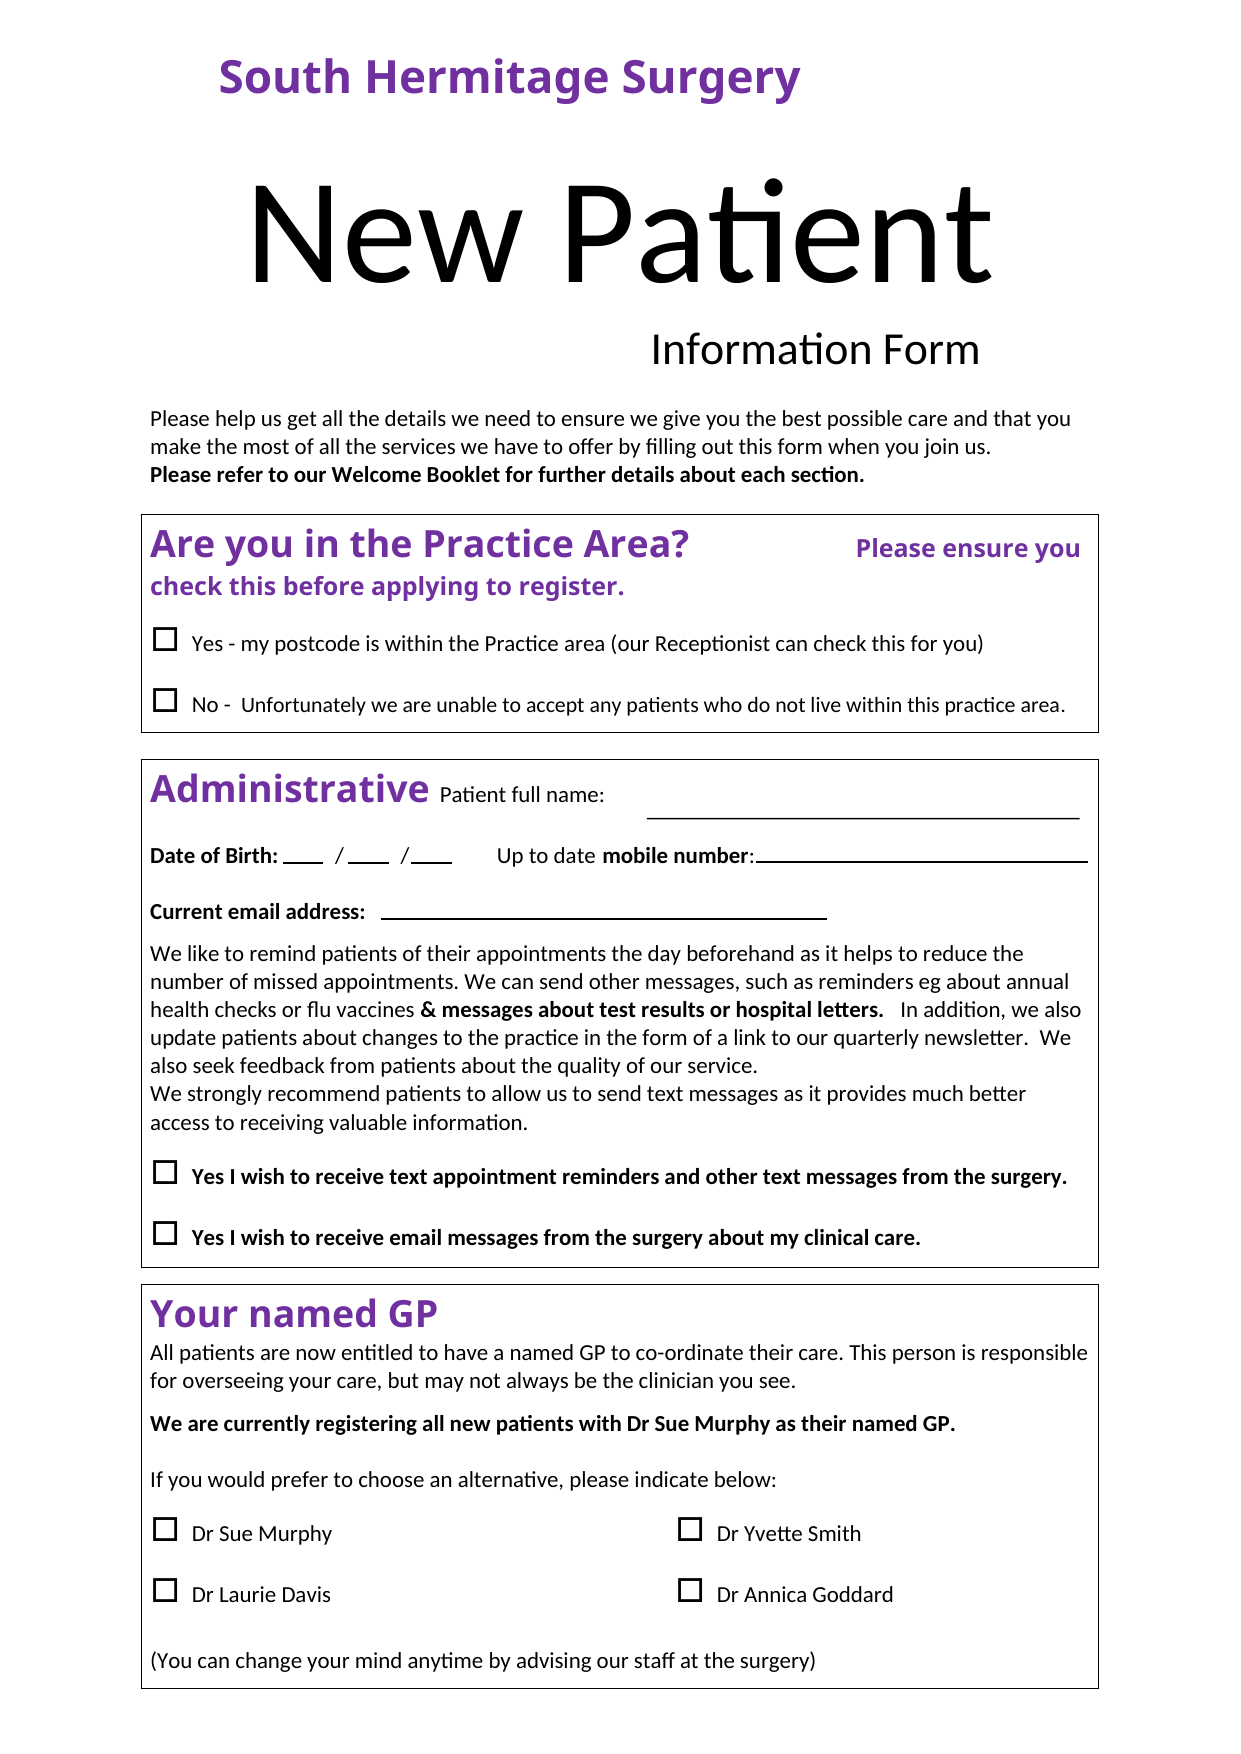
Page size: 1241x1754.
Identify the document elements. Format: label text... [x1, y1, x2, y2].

text Date of Birth: / / Up to date mobile number: [150, 813, 1090, 869]
text □ Yes I wish to receive text appointment reminders and other text messages from the surgery. [150, 1136, 1090, 1197]
text Information Form [150, 320, 1090, 376]
text (You can change your mind anytime by advising our staff at the surgery) [142, 1643, 1098, 1688]
text □ Dr Sue Murphy □ Dr Yvette Smith [150, 1493, 1090, 1554]
text Your named GP [142, 1285, 1098, 1338]
text Please help us get all the details we need to ensure we give you the best possible care and that you make the most of all the services we have to offer by filling out this form when you join us. Please refer to our Welcome Booklet for further details about each section. [150, 404, 1090, 488]
text □ Dr Laurie Davis □ Dr Annica Goddard [150, 1554, 1090, 1615]
text We like to remind patients of their appointments the day beforehand as it helps to reduce the number of missed appointments. We can send other messages, such as reminders eg about annual health checks or flu vaccines & messages about test results or hospital letters. In addition, we also update patients about changes to the practice in the form of a link to our quarterly newsletter. We also seek feedback from patients about the quality of our service. [142, 936, 1098, 1079]
text □ Yes I wish to receive email messages from the surgery about my clinical care. [150, 1197, 1090, 1258]
text If you would prefer to choose an alternative, please indicate below: [150, 1465, 1090, 1493]
text All patients are now entitled to have a named GP to co-ordinate their care. This person is responsible for overseeing your care, but may not always be the clinician you see. [150, 1338, 1090, 1394]
text Administrative Patient full name: [142, 760, 1098, 813]
text We are currently registering all new patients with Dr Sue Murphy as their named GP. [150, 1409, 1090, 1465]
text □ No - Unfortunately we are unable to accept any patients who do not live within this practice area. [150, 664, 1090, 725]
text New Patient [150, 137, 1090, 320]
text Current email address: [150, 897, 1090, 926]
text □ Yes - my postcode is within the Practice area (our Receptionist can check this for you) [150, 603, 1090, 664]
text Are you in the Practice Area? Please ensure you check this before applying to register. [142, 515, 1098, 603]
text We strongly recommend patients to allow us to send text messages as it provides much better access to receiving valuable information. [150, 1079, 1090, 1136]
text South Hermitage Surgery [150, 44, 1090, 107]
